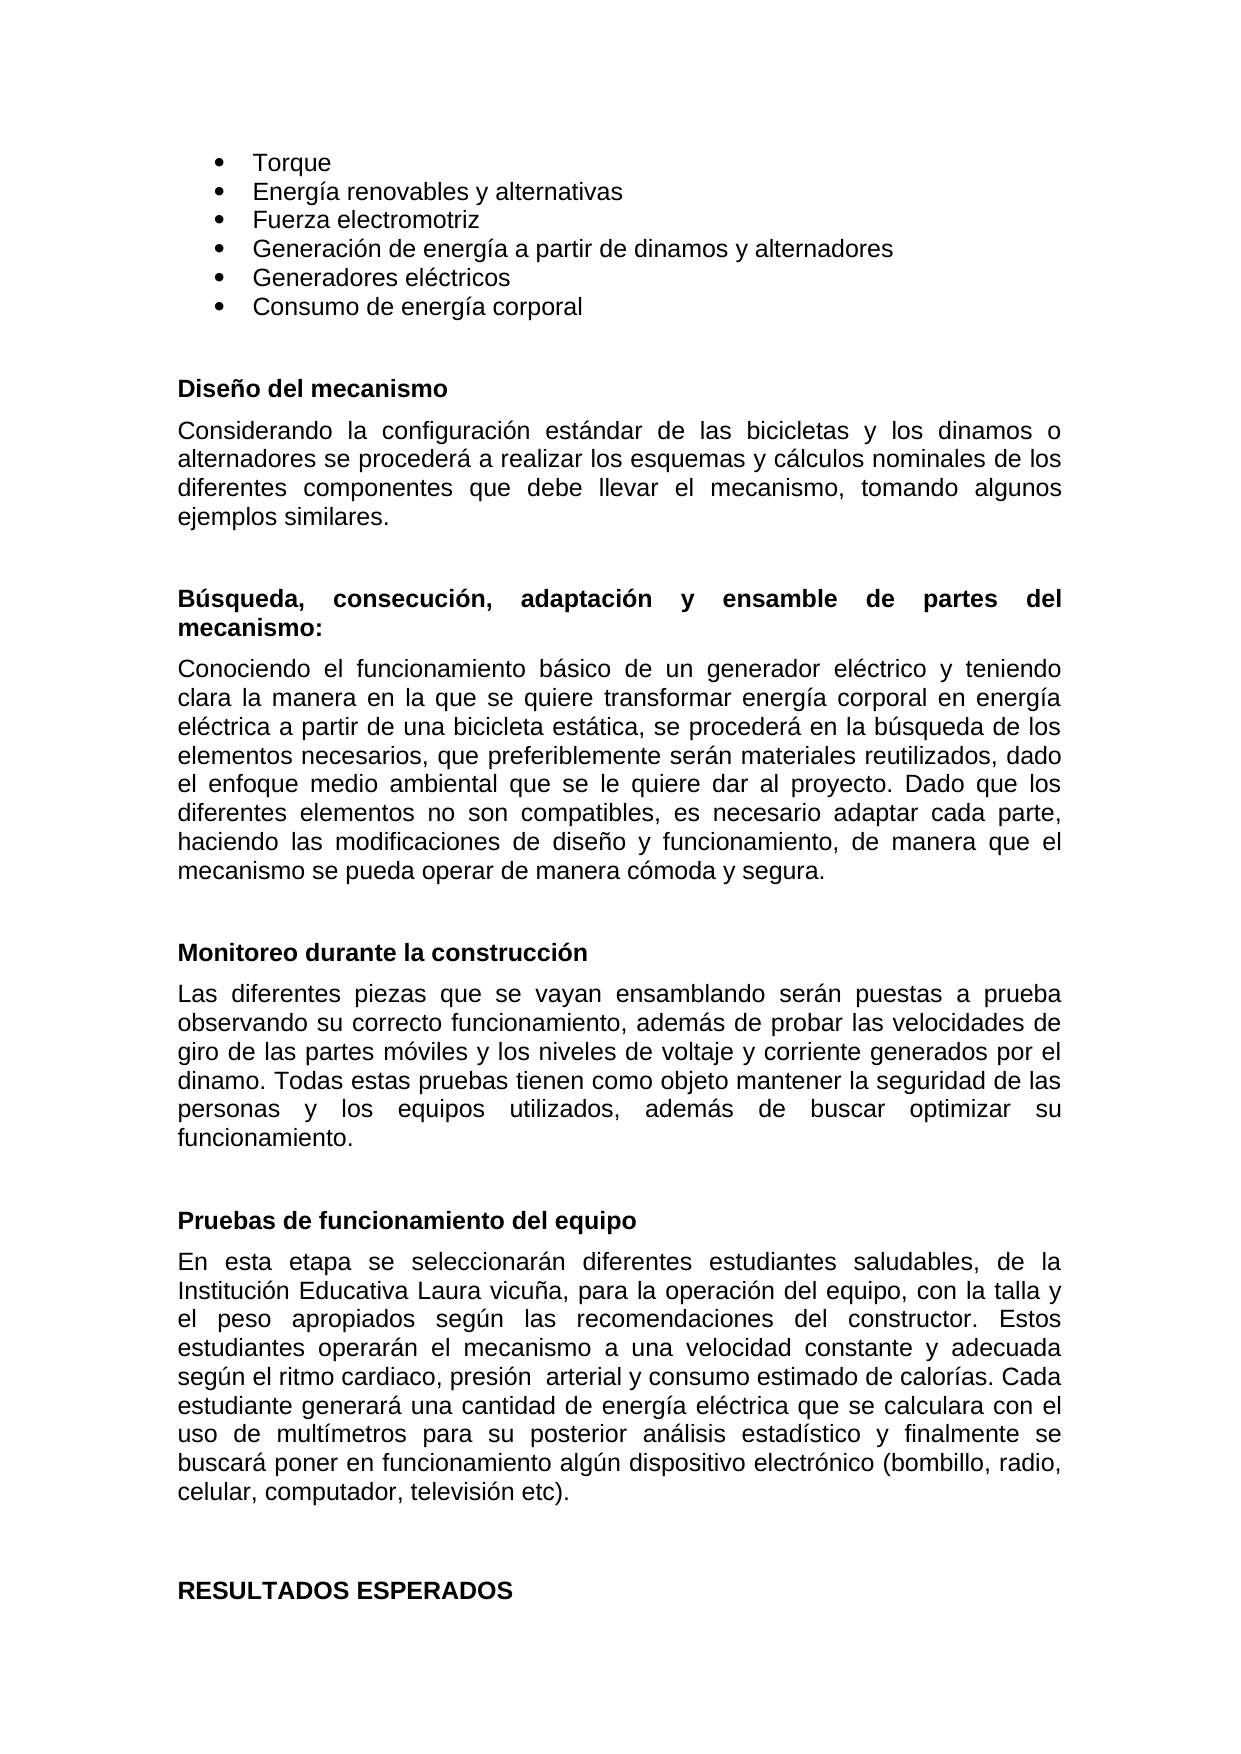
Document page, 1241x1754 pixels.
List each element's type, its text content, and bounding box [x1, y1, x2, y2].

list Consumo de energía corporal [215, 292, 1063, 321]
text Las diferentes piezas que se vayan ensamblando serán puestas a prueba observando su correcto funcionamiento, además de probar las velocidades de giro de las partes móviles y los niveles de voltaje y corriente generados por el dinamo. Todas estas pruebas tienen como objeto mantener la seguridad de las personas y los equipos utilizados, además de buscar optimizar su funcionamiento. [177, 979, 1063, 1152]
list Generación de energía a partir de dinamos y alternadores [215, 234, 1063, 263]
text RESULTADOS ESPERADOS [177, 1576, 1063, 1604]
list Energía renovables y alternativas [215, 176, 1063, 205]
list Torque [215, 148, 1063, 176]
text Considerando la configuración estándar de las bicicletas y los dinamos o alternadores se procederá a realizar los esquemas y cálculos nominales de los diferentes componentes que debe llevar el mecanismo, tomando algunos ejemplos similares. [177, 416, 1063, 531]
list Fuerza electromotriz [215, 205, 1063, 234]
text Búsqueda, consecución, adaptación y ensamble de partes del mecanismo: [177, 584, 1063, 642]
text Pruebas de funcionamiento del equipo [177, 1206, 1063, 1234]
text En esta etapa se seleccionarán diferentes estudiantes saludables, de la Institución Educativa Laura vicuña, para la operación del equipo, con la talla y el peso apropiados según las recomendaciones del constructor. Estos estudiantes operarán el mecanismo a una velocidad constante y adecuada según el ritmo cardiaco, presión arterial y consumo estimado de calorías. Cada estudiante generará una cantidad de energía eléctrica que se calculara con el uso de multímetros para su posterior análisis estadístico y finalmente se buscará poner en funcionamiento algún dispositivo electrónico (bombillo, radio, celular, computador, televisión etc). [177, 1247, 1063, 1506]
text Diseño del mecanismo [177, 374, 1063, 403]
list Generadores eléctricos [215, 263, 1063, 292]
text Conociendo el funcionamiento básico de un generador eléctrico y teniendo clara la manera en la que se quiere transformar energía corporal en energía eléctrica a partir de una bicicleta estática, se procederá en la búsqueda de los elementos necesarios, que preferiblemente serán materiales reutilizados, dado el enfoque medio ambiental que se le quiere dar al proyecto. Dado que los diferentes elementos no son compatibles, es necesario adaptar cada parte, haciendo las modificaciones de diseño y funcionamiento, de manera que el mecanismo se pueda operar de manera cómoda y segura. [177, 654, 1063, 884]
text Monitoreo durante la construcción [177, 938, 1063, 967]
